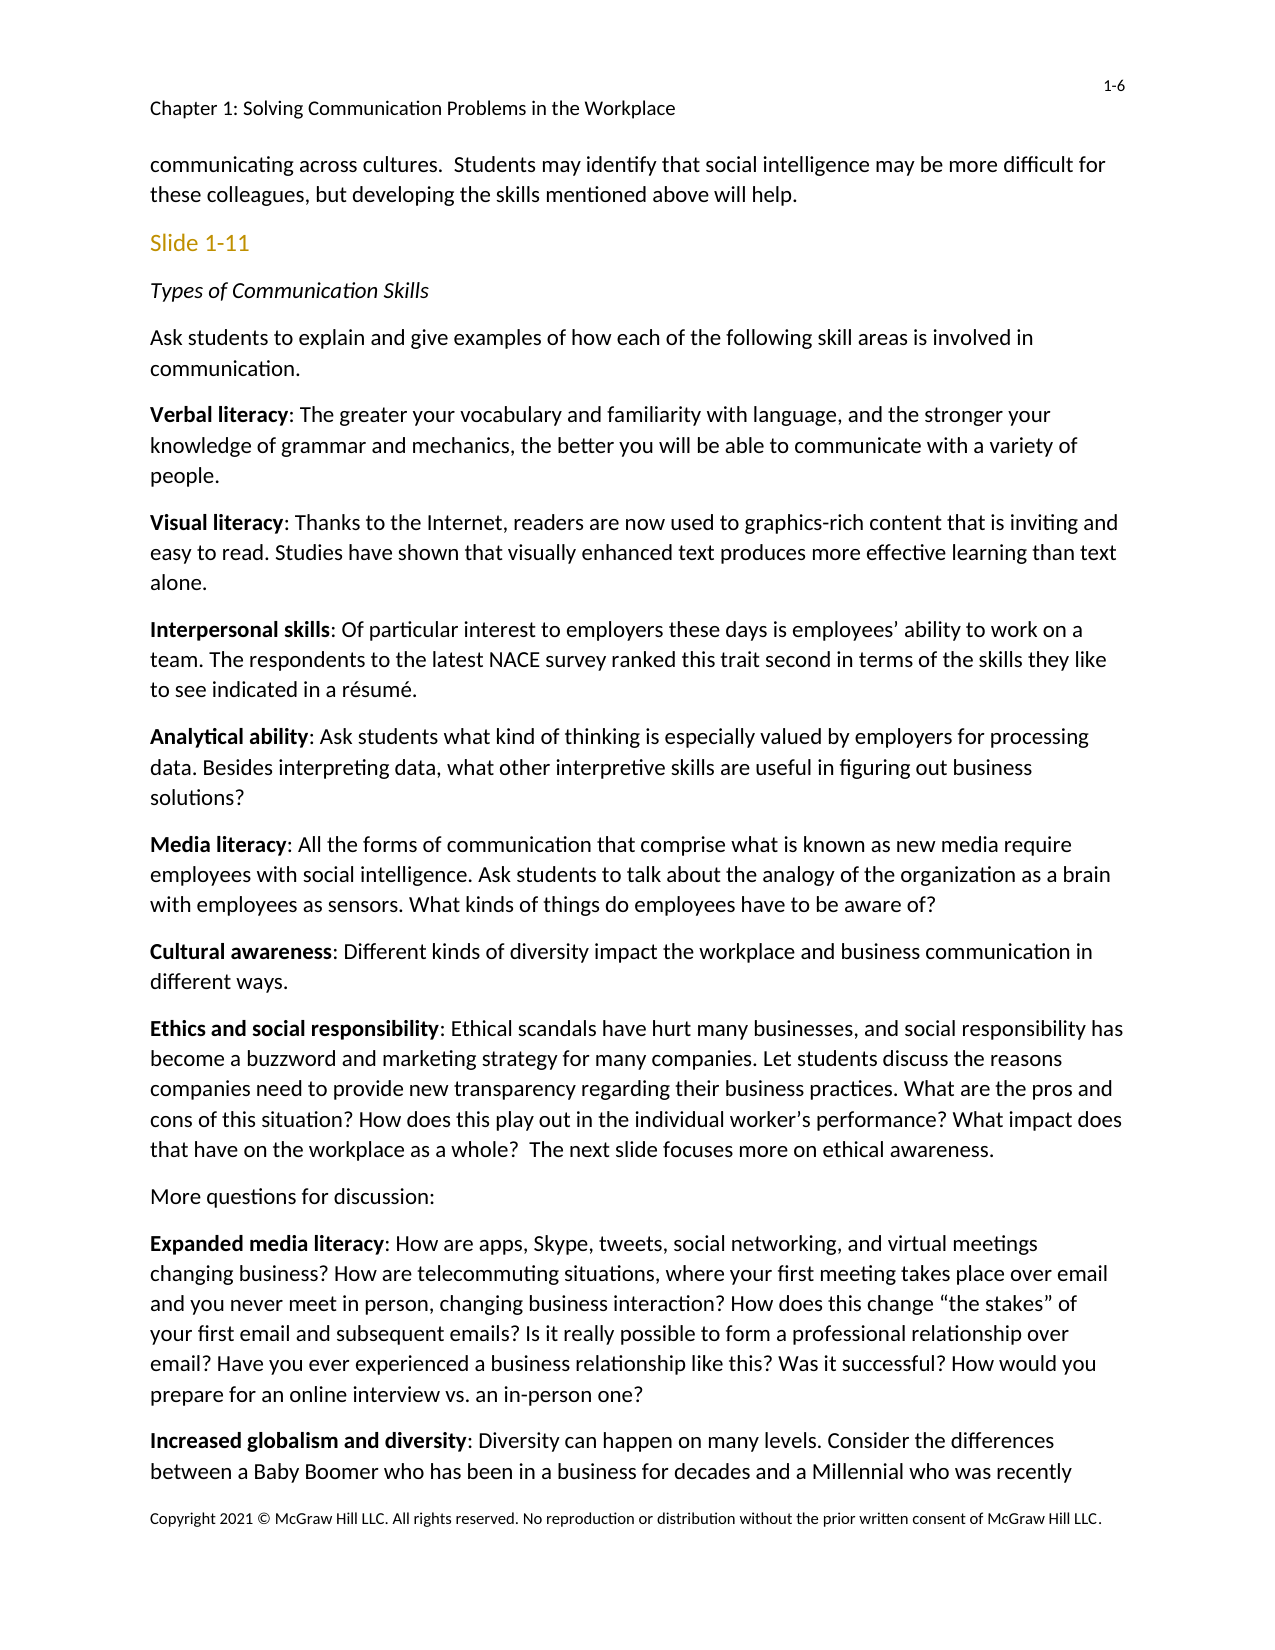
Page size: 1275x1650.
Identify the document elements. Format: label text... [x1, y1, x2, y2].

subtitle Ethics and social responsibility: Ethical scandals have hurt many businesses, and social responsibility has become a buzzword and marketing strategy for many companies. Let students discuss the reasons companies need to provide new transparency regarding their business practices. What are the pros and cons of this situation? How does this play out in the individual worker’s performance? What impact does that have on the workplace as a whole? The next slide focuses more on ethical awareness. [150, 1014, 1125, 1163]
subtitle Visual literacy: Thanks to the Internet, readers are now used to graphics-rich content that is inviting and easy to read. Studies have shown that visually enhanced text produces more effective learning than text alone. [150, 508, 1125, 596]
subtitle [150, 1427, 1125, 1485]
subtitle Slide 1-11 [150, 227, 1125, 258]
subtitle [150, 150, 1125, 208]
subtitle Expanded media literacy: How are apps, Skype, tweets, social networking, and virtual meetings changing business? How are telecommuting situations, where your first meeting takes place over email and you never meet in person, changing business interaction? How does this change “the stakes” of your first email and subsequent emails? Is it really possible to form a professional relationship over email? Have you ever experienced a business relationship like this? Was it successful? How would you prepare for an online interview vs. an in-person one? [150, 1229, 1125, 1408]
subtitle Types of Communication Skills [150, 277, 1125, 305]
subtitle Cultural awareness: Different kinds of diversity impact the workplace and business communication in different ways. [150, 937, 1125, 995]
subtitle Verbal literacy: The greater your vocabulary and familiarity with language, and the stronger your knowledge of grammar and mechanics, the better you will be able to communicate with a variety of people. [150, 401, 1125, 489]
subtitle Interpersonal skills: Of particular interest to employers these days is employees’ ability to work on a team. The respondents to the latest NACE survey ranked this trait second in terms of the skills they like to see indicated in a résumé. [150, 615, 1125, 704]
subtitle Media literacy: All the forms of communication that comprise what is known as new media require employees with social intelligence. Ask students to talk about the analogy of the organization as a brain with employees as sensors. What kinds of things do employees have to be aware of? [150, 830, 1125, 918]
subtitle More questions for discussion: [150, 1182, 1125, 1210]
subtitle Ask students to explain and give examples of how each of the following skill areas is involved in communication. [150, 323, 1125, 382]
subtitle Analytical ability: Ask students what kind of thinking is especially valued by employers for processing data. Besides interpreting data, what other interpretive skills are useful in figuring out business solutions? [150, 722, 1125, 811]
